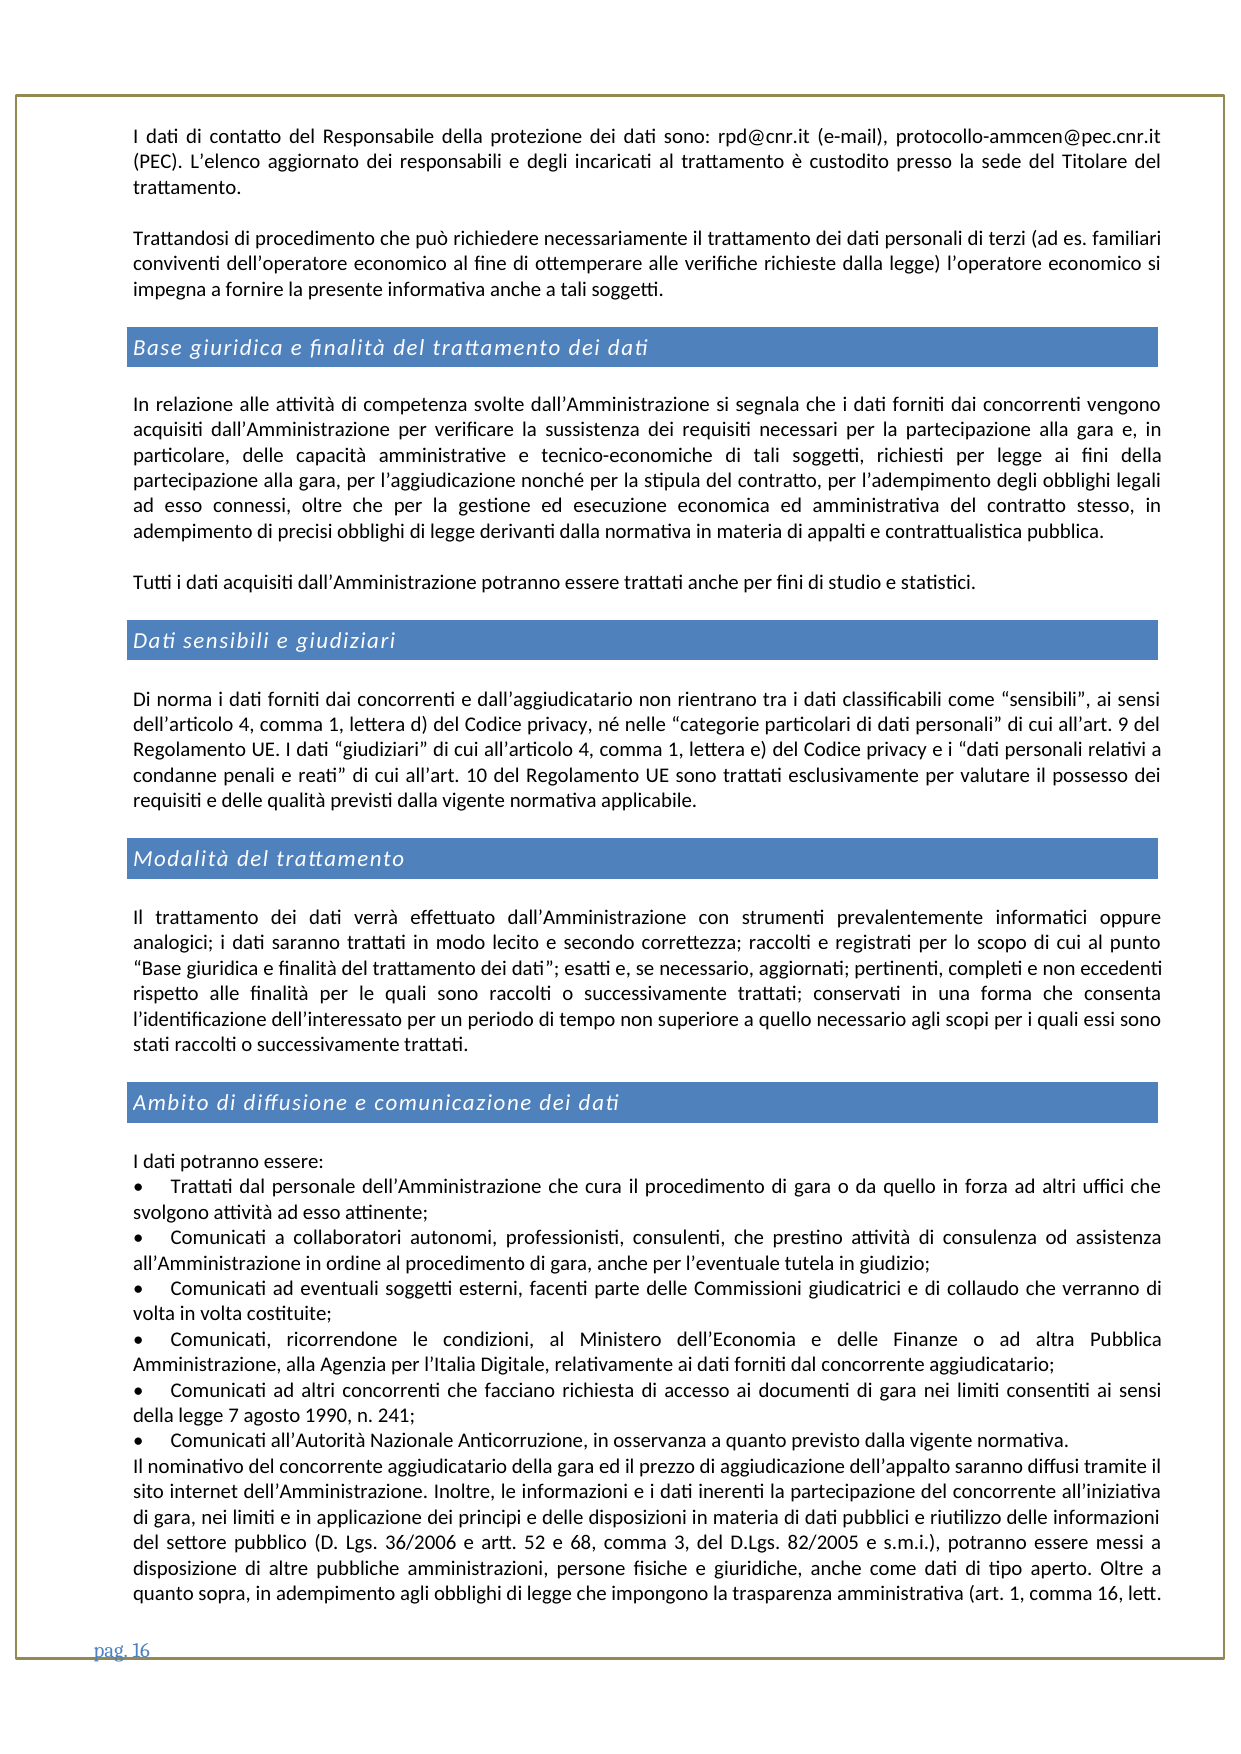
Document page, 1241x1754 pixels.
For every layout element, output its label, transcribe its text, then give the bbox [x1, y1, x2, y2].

text Il trattamento dei dati verrà effettuato dall’Amministrazione con strumenti prevalentemente informatici oppure analogici; i dati saranno trattati in modo lecito e secondo correttezza; raccolti e registrati per lo scopo di cui al punto “Base giuridica e finalità del trattamento dei dati”; esatti e, se necessario, aggiornati; pertinenti, completi e non eccedenti rispetto alle finalità per le quali sono raccolti o successivamente trattati; conservati in una forma che consenta l’identificazione dell’interessato per un periodo di tempo non superiore a quello necessario agli scopi per i quali essi sono stati raccolti o successivamente trattati. [133, 904, 1163, 1057]
text Di norma i dati forniti dai concorrenti e dall’aggiudicatario non rientrano tra i dati classificabili come “sensibili”, ai sensi dell’articolo 4, comma 1, lettera d) del Codice privacy, né nelle “categorie particolari di dati personali” di cui all’art. 9 del Regolamento UE. I dati “giudiziari” di cui all’articolo 4, comma 1, lettera e) del Codice privacy e i “dati personali relativi a condanne penali e reati” di cui all’art. 10 del Regolamento UE sono trattati esclusivamente per valutare il possesso dei requisiti e delle qualità previsti dalla vigente normativa applicabile. [133, 686, 1163, 813]
text In relazione alle attività di competenza svolte dall’Amministrazione si segnala che i dati forniti dai concorrenti vengono acquisiti dall’Amministrazione per verificare la sussistenza dei requisiti necessari per la partecipazione alla gara e, in particolare, delle capacità amministrative e tecnico-economiche di tali soggetti, richiesti per legge ai fini della partecipazione alla gara, per l’aggiudicazione nonché per la stipula del contratto, per l’adempimento degli obblighi legali ad esso connessi, oltre che per la gestione ed esecuzione economica ed amministrativa del contratto stesso, in adempimento di precisi obblighi di legge derivanti dalla normativa in materia di appalti e contrattualistica pubblica. [133, 391, 1163, 543]
text I dati potranno essere: [133, 1148, 1163, 1173]
text Trattandosi di procedimento che può richiedere necessariamente il trattamento dei dati personali di terzi (ad es. familiari conviventi dell’operatore economico al fine di ottemperare alle verifiche richieste dalla legge) l’operatore economico si impegna a fornire la presente informativa anche a tali soggetti. [133, 225, 1163, 301]
text • Trattati dal personale dell’Amministrazione che cura il procedimento di gara o da quello in forza ad altri uffici che svolgono attività ad esso attinente; [133, 1173, 1163, 1224]
subtitle Ambito di diffusione e comunicazione dei dati [133, 1088, 1152, 1116]
text • Comunicati a collaboratori autonomi, professionisti, consulenti, che prestino attività di consulenza od assistenza all’Amministrazione in ordine al procedimento di gara, anche per l’eventuale tutela in giudizio; [133, 1224, 1163, 1275]
text Tutti i dati acquisiti dall’Amministrazione potranno essere trattati anche per fini di studio e statistici. [133, 569, 1163, 594]
text • Comunicati, ricorrendone le condizioni, al Ministero dell’Economia e delle Finanze o ad altra Pubblica Amministrazione, alla Agenzia per l’Italia Digitale, relativamente ai dati forniti dal concorrente aggiudicatario; [133, 1326, 1163, 1377]
text • Comunicati ad altri concorrenti che facciano richiesta di accesso ai documenti di gara nei limiti consentiti ai sensi della legge 7 agosto 1990, n. 241; [133, 1377, 1163, 1428]
subtitle Dati sensibili e giudiziari [133, 626, 1152, 654]
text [133, 1453, 1163, 1606]
subtitle Modalità del trattamento [133, 845, 1152, 872]
text • Comunicati all’Autorità Nazionale Anticorruzione, in osservanza a quanto previsto dalla vigente normativa. [133, 1428, 1163, 1453]
subtitle Base giuridica e finalità del trattamento dei dati [133, 333, 1152, 361]
text I dati di contatto del Responsabile della protezione dei dati sono: rpd@cnr.it (e-mail), protocollo-ammcen@pec.cnr.it (PEC). L’elenco aggiornato dei responsabili e degli incaricati al trattamento è custodito presso la sede del Titolare del trattamento. [133, 123, 1163, 199]
text • Comunicati ad eventuali soggetti esterni, facenti parte delle Commissioni giudicatrici e di collaudo che verranno di volta in volta costituite; [133, 1275, 1163, 1326]
